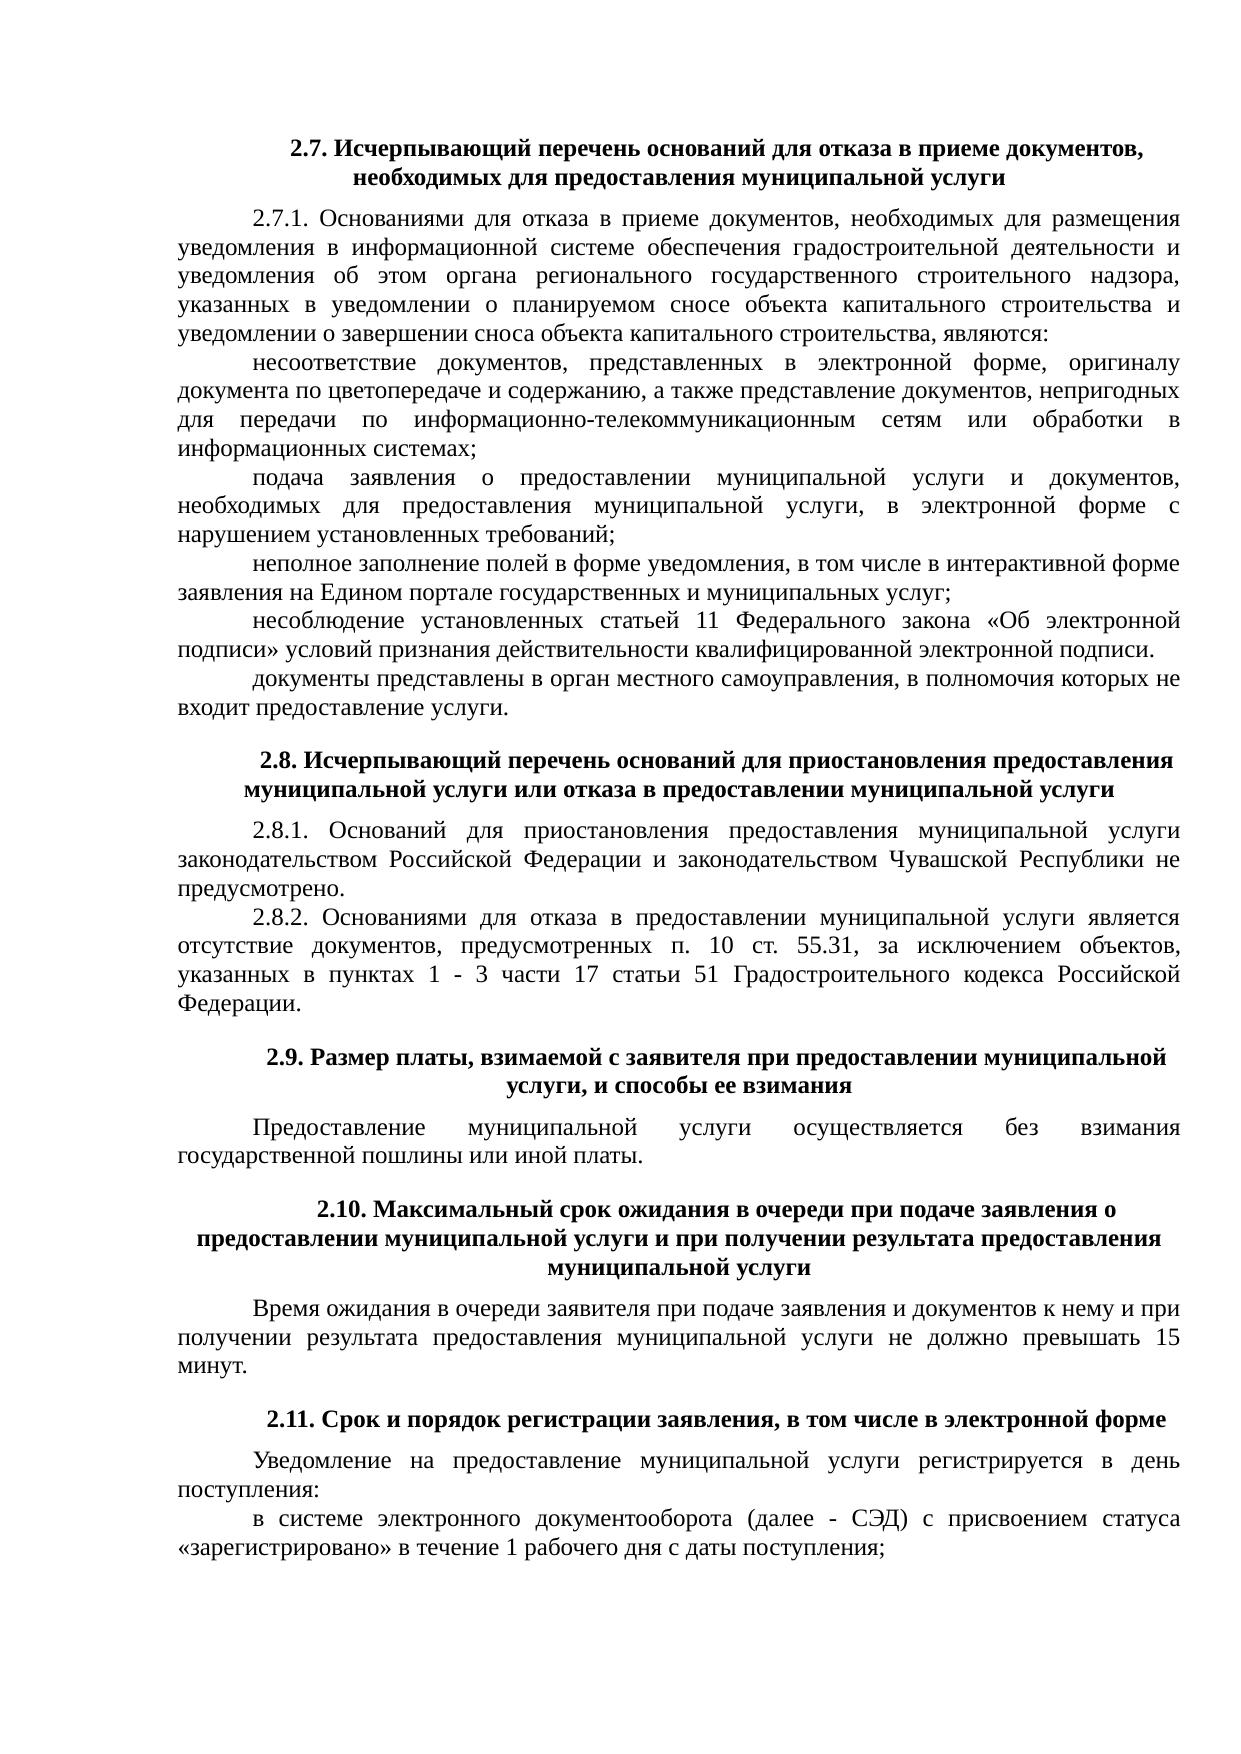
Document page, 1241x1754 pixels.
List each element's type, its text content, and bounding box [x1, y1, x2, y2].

text несоблюдение установленных статьей 11 Федерального закона «Об электронной подписи» условий признания действительности квалифицированной электронной подписи. [177, 605, 1181, 663]
text неполное заполнение полей в форме уведомления, в том числе в интерактивной форме заявления на Едином портале государственных и муниципальных услуг; [177, 548, 1181, 605]
text документы представлены в орган местного самоуправления, в полномочия которых не входит предоставление услуги. [177, 663, 1181, 720]
text подача заявления о предоставлении муниципальной услуги и документов, необходимых для предоставления муниципальной услуги, в электронной форме с нарушением установленных требований; [177, 462, 1181, 548]
text 2.8.1. Оснований для приостановления предоставления муниципальной услуги законодательством Российской Федерации и законодательством Чувашской Республики не предусмотрено. [177, 815, 1181, 902]
text 2.7.1. Основаниями для отказа в приеме документов, необходимых для размещения уведомления в информационной системе обеспечения градостроительной деятельности и уведомления об этом органа регионального государственного строительного надзора, указанных в уведомлении о планируемом сносе объекта капитального строительства и уведомлении о завершении сноса объекта капитального строительства, являются: [177, 203, 1181, 347]
text Уведомление на предоставление муниципальной услуги регистрируется в день поступления: [177, 1445, 1181, 1503]
text несоответствие документов, представленных в электронной форме, оригиналу документа по цветопередаче и содержанию, а также представление документов, непригодных для передачи по информационно-телекоммуникационным сетям или обработки в информационных системах; [177, 347, 1181, 462]
text в системе электронного документооборота (далее - СЭД) с присвоением статуса «зарегистрировано» в течение 1 рабочего дня с даты поступления; [177, 1503, 1181, 1560]
text 2.10. Максимальный срок ожидания в очереди при подаче заявления о предоставлении муниципальной услуги и при получении результата предоставления муниципальной услуги [177, 1194, 1181, 1280]
text 2.8.2. Основаниями для отказа в предоставлении муниципальной услуги является отсутствие документов, предусмотренных п. 10 ст. 55.31, за исключением объектов, указанных в пунктах 1 - 3 части 17 статьи 51 Градостроительного кодекса Российской Федерации. [177, 902, 1181, 1017]
text 2.9. Размер платы, взимаемой с заявителя при предоставлении муниципальной услуги, и способы ее взимания [177, 1042, 1181, 1099]
text Время ожидания в очереди заявителя при подаче заявления и документов к нему и при получении результата предоставления муниципальной услуги не должно превышать 15 минут. [177, 1293, 1181, 1379]
text Предоставление муниципальной услуги осуществляется без взимания государственной пошлины или иной платы. [177, 1112, 1181, 1169]
text 2.7. Исчерпывающий перечень оснований для отказа в приеме документов, необходимых для предоставления муниципальной услуги [177, 133, 1181, 190]
text 2.8. Исчерпывающий перечень оснований для приостановления предоставления муниципальной услуги или отказа в предоставлении муниципальной услуги [177, 745, 1181, 803]
text 2.11. Срок и порядок регистрации заявления, в том числе в электронной форме [177, 1404, 1181, 1433]
